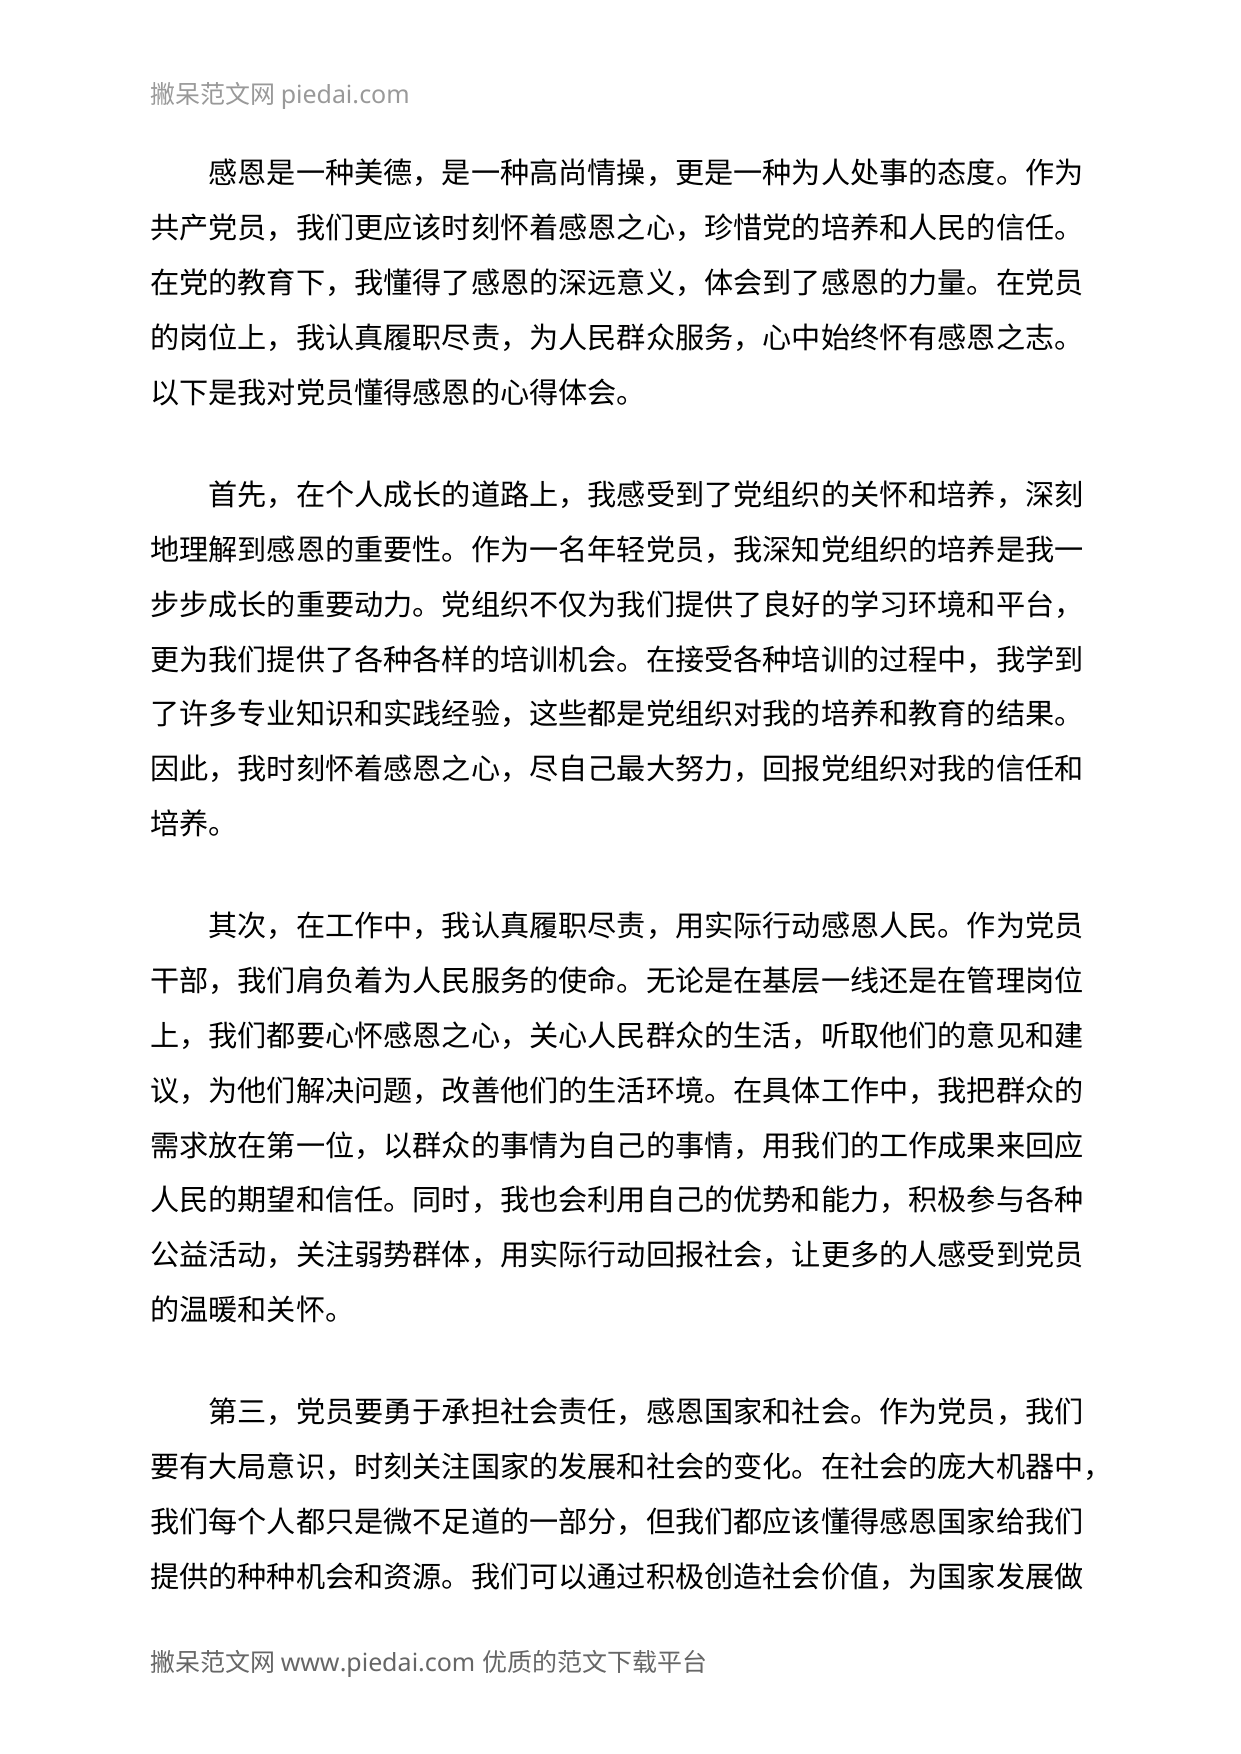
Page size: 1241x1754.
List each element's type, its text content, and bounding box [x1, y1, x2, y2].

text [150, 1388, 1090, 1596]
text 感恩是一种美德，是一种高尚情操，更是一种为人处事的态度。作为共产党员，我们更应该时刻怀着感恩之心，珍惜党的培养和人民的信任。在党的教育下，我懂得了感恩的深远意义，体会到了感恩的力量。在党员的岗位上，我认真履职尽责，为人民群众服务，心中始终怀有感恩之志。以下是我对党员懂得感恩的心得体会。 [150, 150, 1090, 412]
text 首先，在个人成长的道路上，我感受到了党组织的关怀和培养，深刻地理解到感恩的重要性。作为一名年轻党员，我深知党组织的培养是我一步步成长的重要动力。党组织不仅为我们提供了良好的学习环境和平台，更为我们提供了各种各样的培训机会。在接受各种培训的过程中，我学到了许多专业知识和实践经验，这些都是党组织对我的培养和教育的结果。因此，我时刻怀着感恩之心，尽自己最大努力，回报党组织对我的信任和培养。 [150, 471, 1090, 843]
text 其次，在工作中，我认真履职尽责，用实际行动感恩人民。作为党员干部，我们肩负着为人民服务的使命。无论是在基层一线还是在管理岗位上，我们都要心怀感恩之心，关心人民群众的生活，听取他们的意见和建议，为他们解决问题，改善他们的生活环境。在具体工作中，我把群众的需求放在第一位，以群众的事情为自己的事情，用我们的工作成果来回应人民的期望和信任。同时，我也会利用自己的优势和能力，积极参与各种公益活动，关注弱势群体，用实际行动回报社会，让更多的人感受到党员的温暖和关怀。 [150, 902, 1090, 1329]
